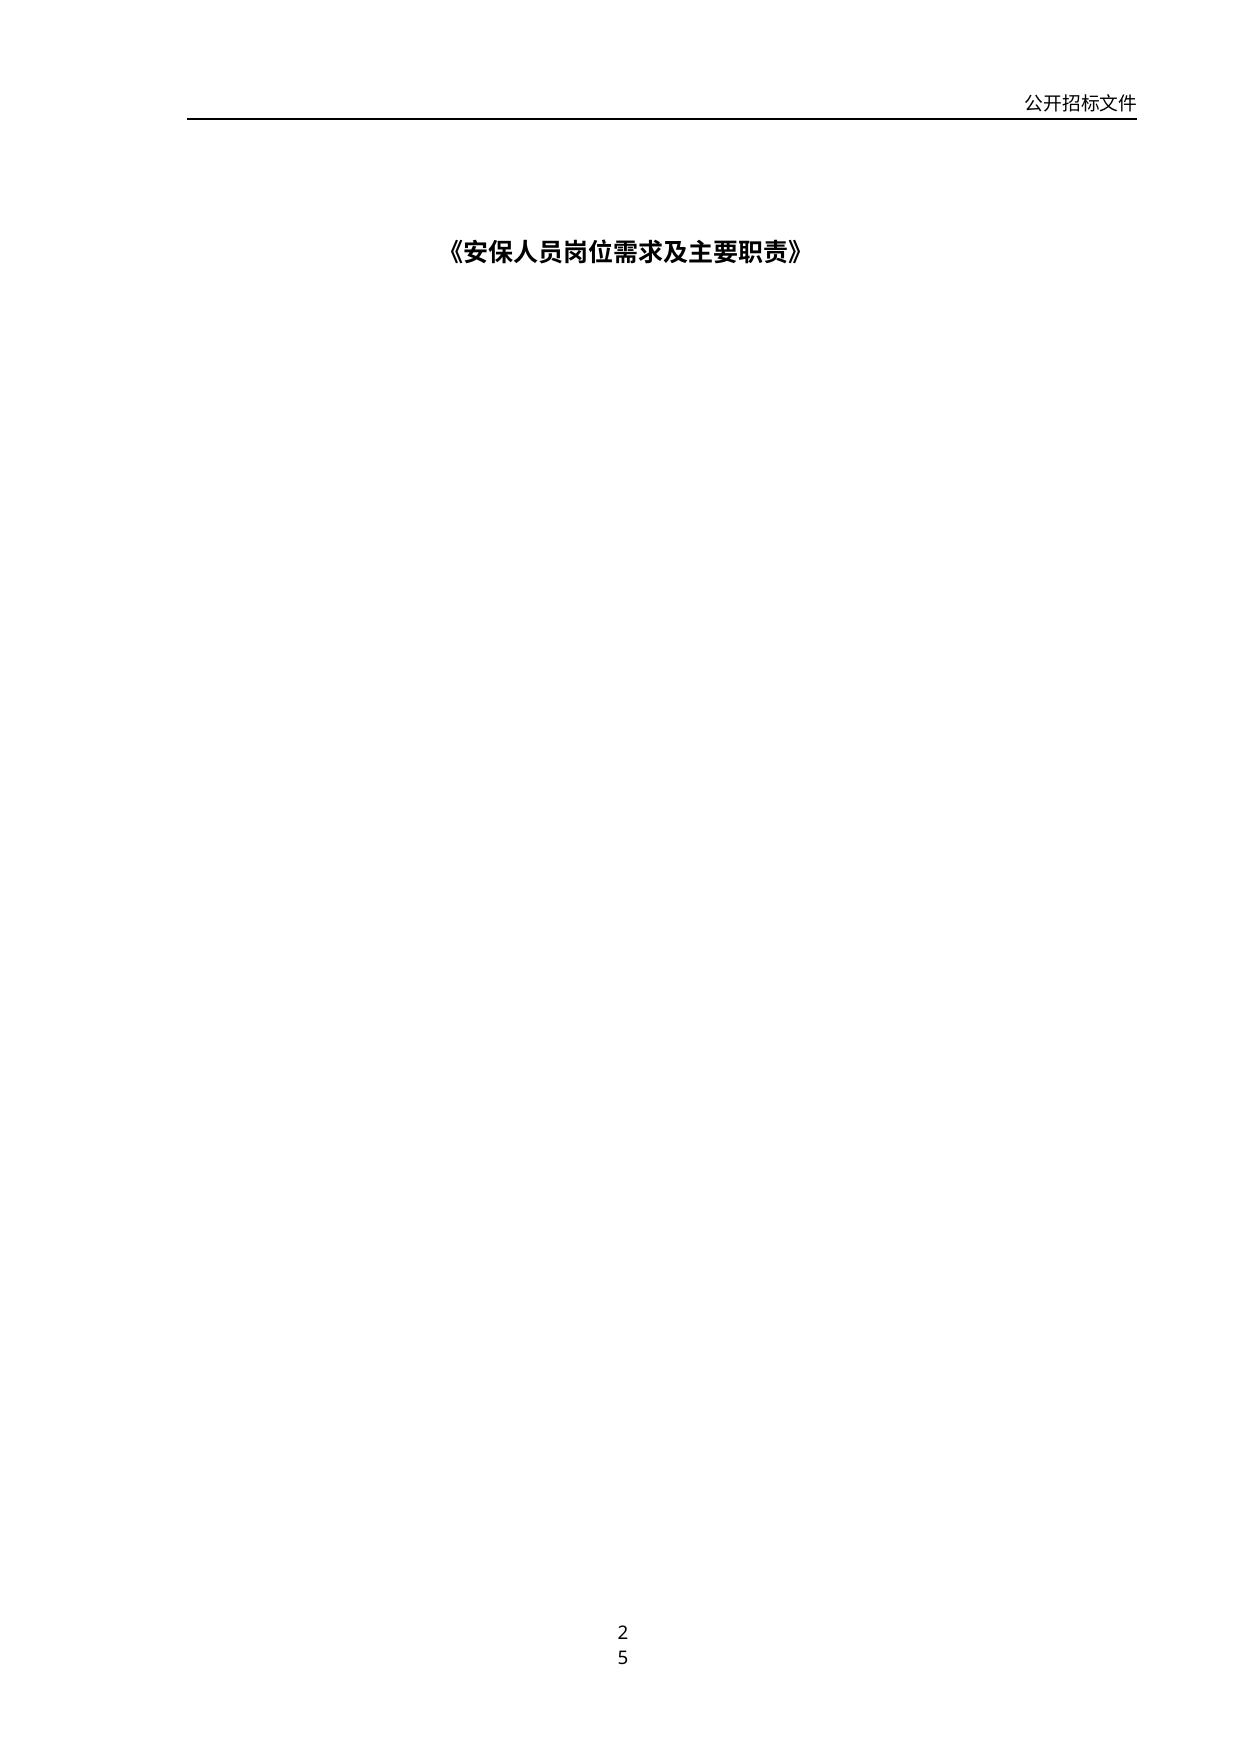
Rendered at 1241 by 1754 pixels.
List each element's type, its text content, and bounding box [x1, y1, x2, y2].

text 《安保人员岗位需求及主要职责》 [187, 242, 1137, 267]
